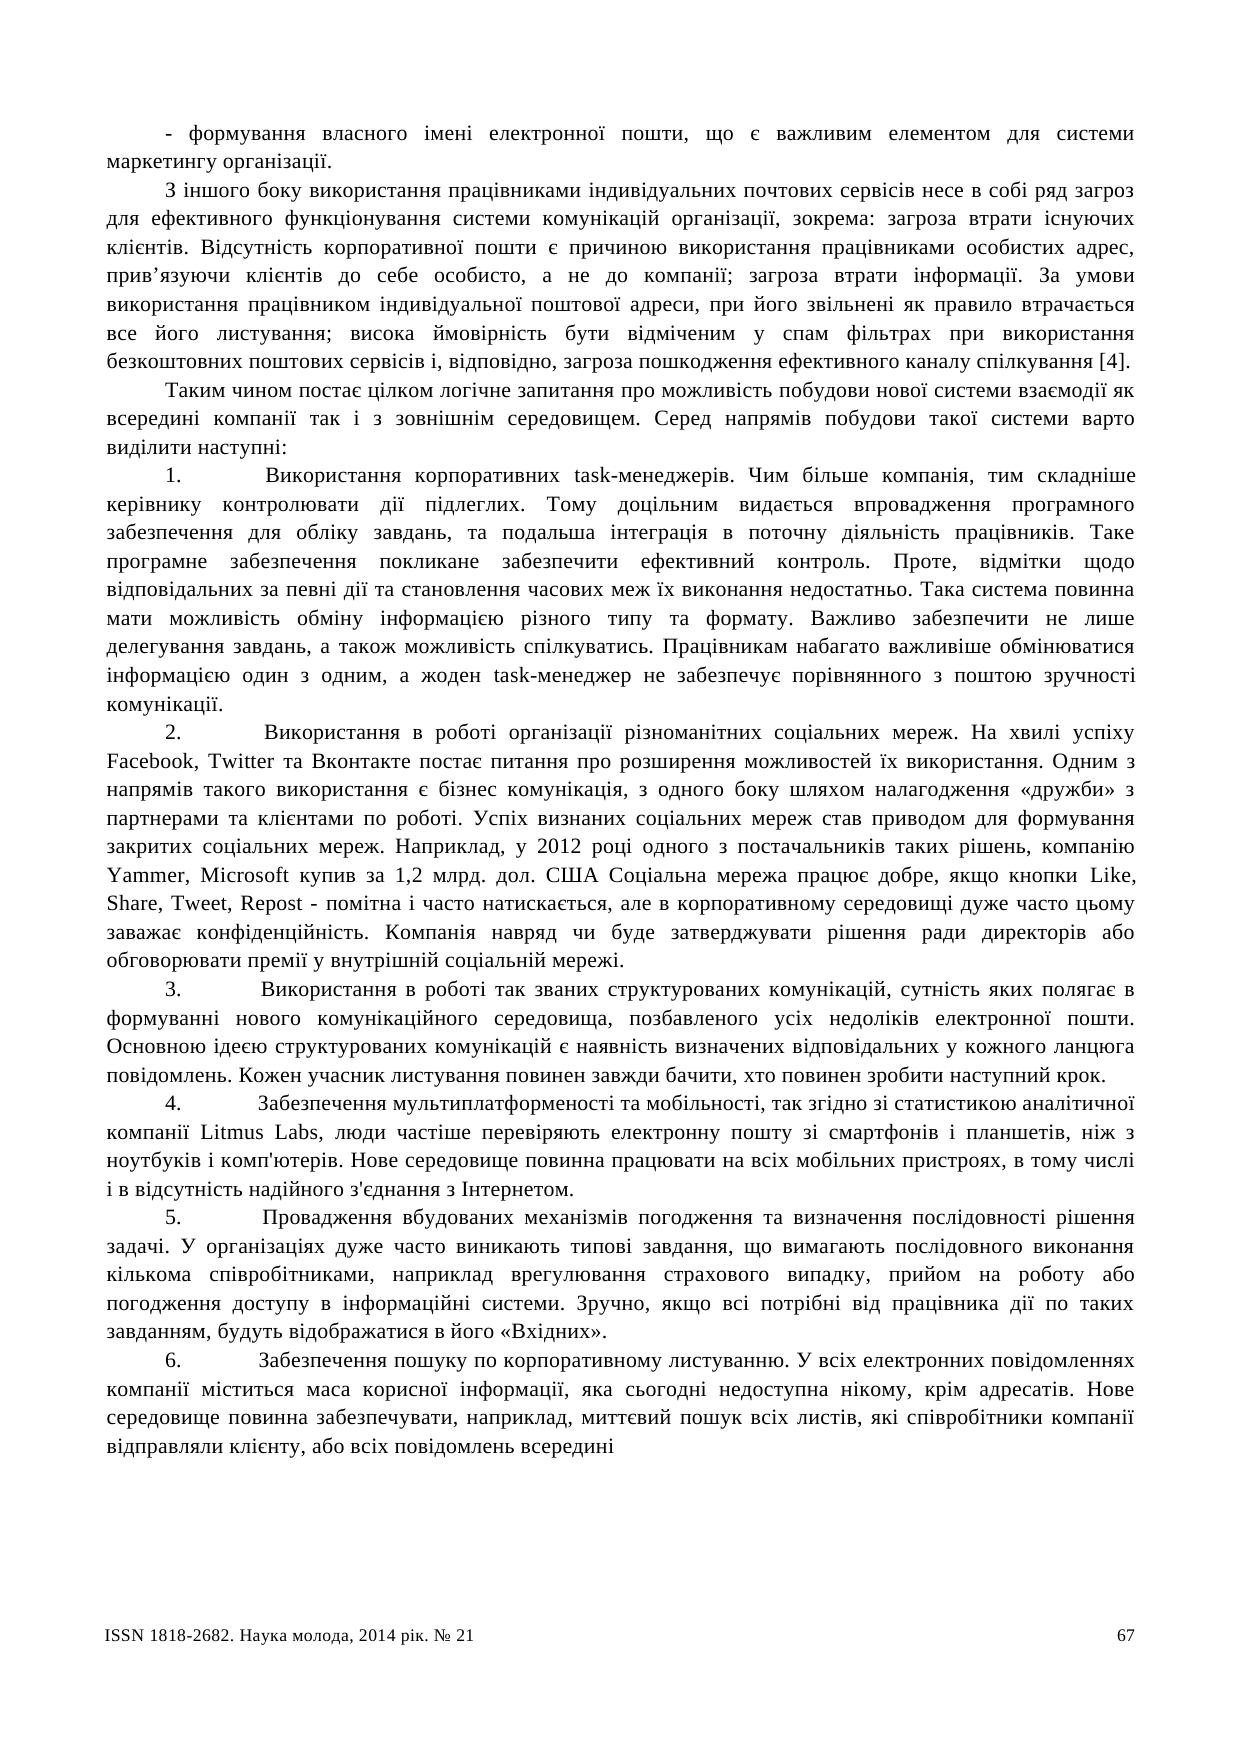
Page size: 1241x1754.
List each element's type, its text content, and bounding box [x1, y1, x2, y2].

list Забезпечення мультиплатформеності та мобільності, так згідно зі статистикою аналітичної компанії Litmus Labs, люди частіше перевіряють електронну пошту зі смартфонів і планшетів, ніж з ноутбуків і комп'ютерів. Нове середовище повинна працювати на всіх мобільних пристроях, в тому числі і в відсутність надійного з'єднання з Інтернетом. [106, 1088, 1137, 1202]
list Забезпечення пошуку по корпоративному листуванню. У всіх електронних повідомленнях компанії міститься маса корисної інформації, яка сьогодні недоступна нікому, крім адресатів. Нове середовище повинна забезпечувати, наприклад, миттєвий пошук всіх листів, які співробітники компанії відправляли клієнту, або всіх повідомлень всередині [106, 1344, 1137, 1459]
text ISSN 1818-2682. Наука молода, 2014 рік. № 21 [104, 1627, 475, 1644]
list Використання в роботі так званих структурованих комунікацій, сутність яких полягає в формуванні нового комунікаційного середовища, позбавленого усіх недоліків електронної пошти. Основною ідеєю структурованих комунікацій є наявність визначених відповідальних у кожного ланцюга повідомлень. Кожен учасник листування повинен завжди бачити, хто повинен зробити наступний крок. [106, 973, 1137, 1088]
text 67 [1117, 1627, 1135, 1645]
list Використання корпоративних task-менеджерів. Чим більше компанія, тим складніше керівнику контролювати дії підлеглих. Тому доцільним видається впровадження програмного забезпечення для обліку завдань, та подальша інтеграція в поточну діяльність працівників. Таке програмне забезпечення покликане забезпечити ефективний контроль. Проте, відмітки щодо відповідальних за певні дії та становлення часових меж їх виконання недостатньо. Така система повинна мати можливість обміну інформацією різного типу та формату. Важливо забезпечити не лише делегування завдань, а також можливість спілкуватись. Працівникам набагато важливіше обмінюватися інформацією один з одним, а жоден task-менеджер не забезпечує порівнянного з поштою зручності комунікації. [106, 460, 1137, 717]
list Провадження вбудованих механізмів погодження та визначення послідовності рішення задачі. У організаціях дуже часто виникають типові завдання, що вимагають послідовного виконання кількома співробітниками, наприклад врегулювання страхового випадку, прийом на роботу або погодження доступу в інформаційні системи. Зручно, якщо всі потрібні від працівника дії по таких завданням, будуть відображатися в його «Вхідних». [106, 1202, 1137, 1344]
text Таким чином постає цілком логічне запитання про можливість побудови нової системи взаємодії як всередині компанії так і з зовнішнім середовищем. Серед напрямів побудови такої системи варто виділити наступні: [106, 374, 1137, 460]
text - формування власного імені електронної пошти, що є важливим елементом для системи маркетингу організації. [106, 117, 1137, 174]
list Використання в роботі організації різноманітних соціальних мереж. На хвилі успіху Facebook, Twitter та Вконтакте постає питання про розширення можливостей їх використання. Одним з напрямів такого використання є бізнес комунікація, з одного боку шляхом налагодження «дружби» з партнерами та клієнтами по роботі. Успіх визнаних соціальних мереж став приводом для формування закритих соціальних мереж. Наприклад, у 2012 році одного з постачальників таких рішень, компанію Yammer, Microsoft купив за 1,2 млрд. дол. США Соціальна мережа працює добре, якщо кнопки Like, Share, Tweet, Repost - помітна і часто натискається, але в корпоративному середовищі дуже часто цьому заважає конфіденційність. Компанія навряд чи буде затверджувати рішення ради директорів або обговорювати премії у внутрішній соціальній мережі. [106, 717, 1137, 973]
text З іншого боку використання працівниками індивідуальних почтових сервісів несе в собі ряд загроз для ефективного функціонування системи комунікацій організації, зокрема: загроза втрати існуючих клієнтів. Відсутність корпоративної пошти є причиною використання працівниками особистих адрес, прив’язуючи клієнтів до себе особисто, а не до компанії; загроза втрати інформації. За умови використання працівником індивідуальної поштової адреси, при його звільнені як правило втрачається все його листування; висока ймовірність бути відміченим у спам фільтрах при використання безкоштовних поштових сервісів і, відповідно, загроза пошкодження ефективного каналу спілкування [4]. [106, 174, 1137, 374]
